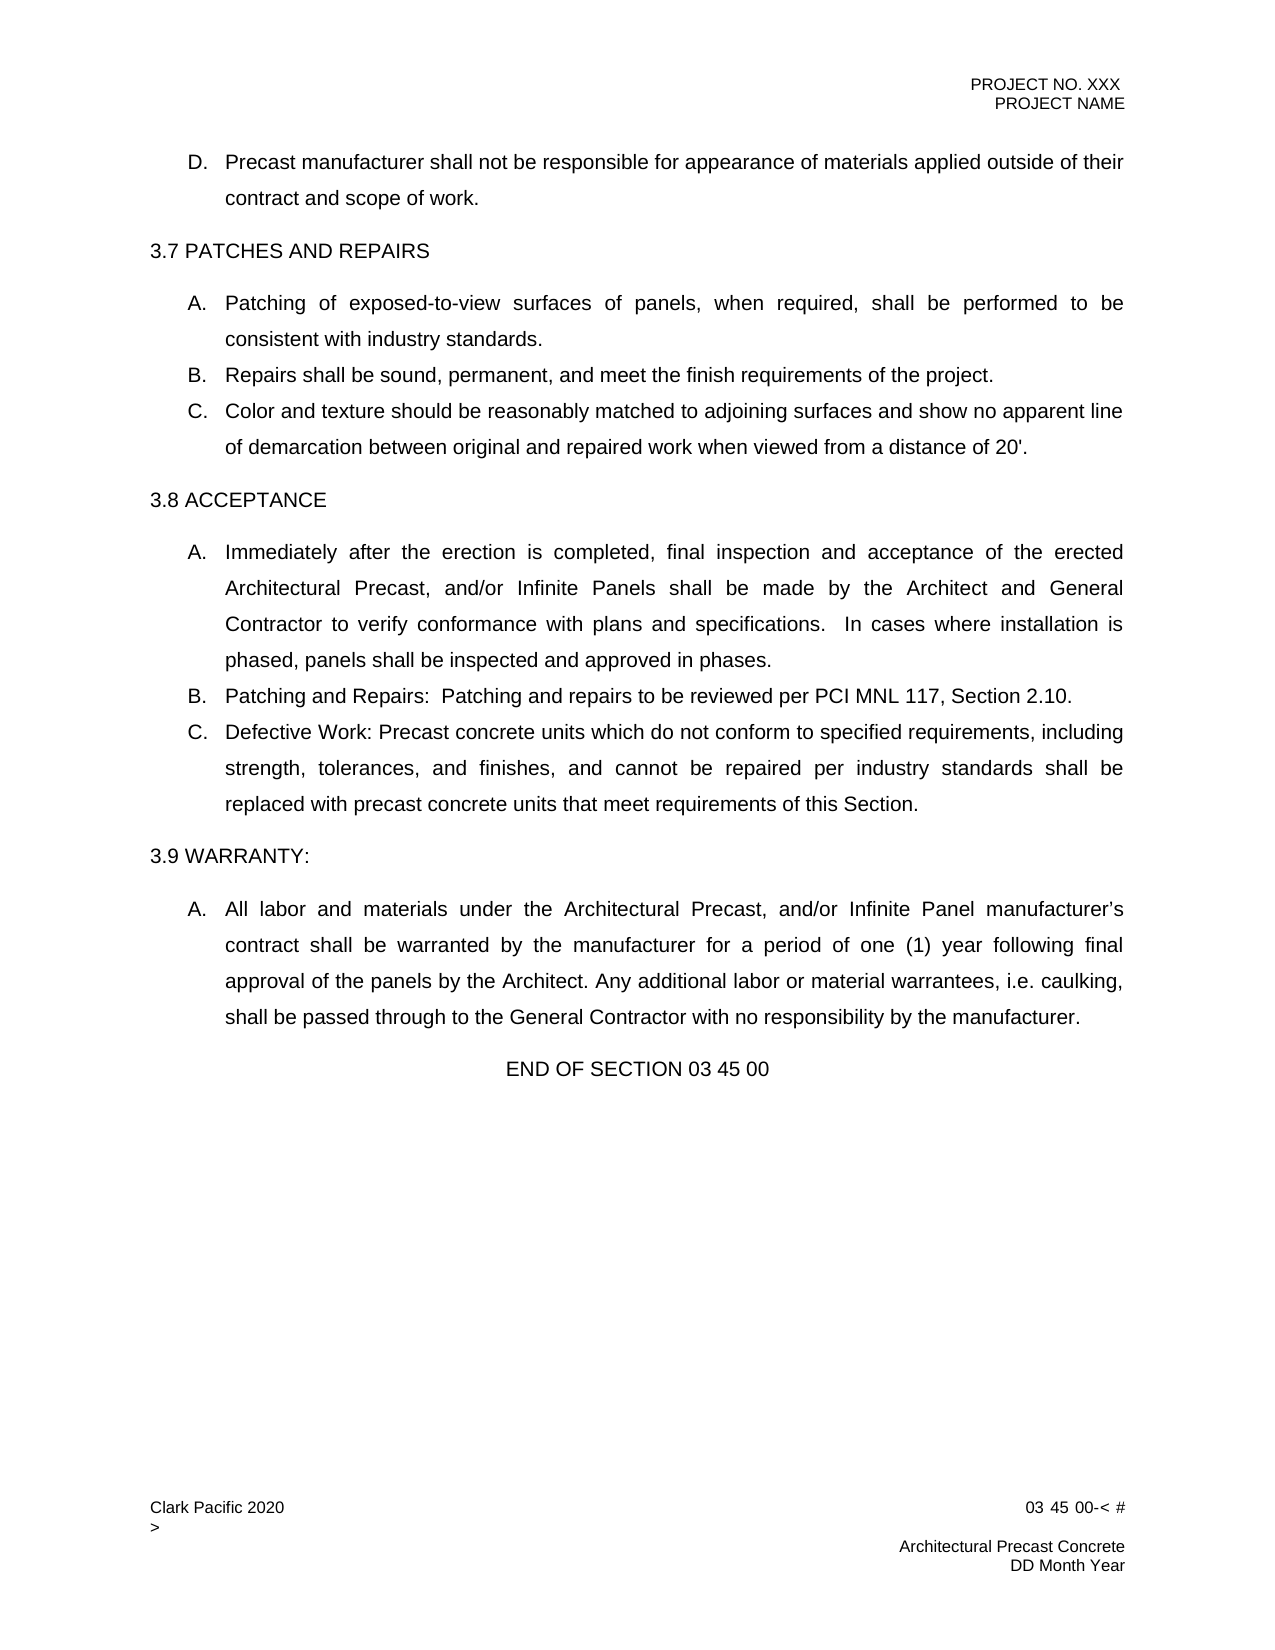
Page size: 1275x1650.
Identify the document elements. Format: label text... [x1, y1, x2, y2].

list Repairs shall be sound, permanent, and meet the finish requirements of the project. [187, 363, 1125, 387]
list Color and texture should be reasonably matched to adjoining surfaces and show no apparent line of demarcation between original and repaired work when viewed from a distance of 20'. [187, 399, 1125, 459]
list Defective Work: Precast concrete units which do not conform to specified requirements, including strength, tolerances, and finishes, and cannot be repaired per industry standards shall be replaced with precast concrete units that meet requirements of this Section. [187, 720, 1125, 816]
text 3.9 WARRANTY: [150, 844, 1125, 868]
list Immediately after the erection is completed, final inspection and acceptance of the erected Architectural Precast, and/or Infinite Panels shall be made by the Architect and General Contractor to verify conformance with plans and specifications. In cases where installation is phased, panels shall be inspected and approved in phases. [187, 540, 1125, 672]
text END OF SECTION 03 45 00 [150, 1057, 1125, 1081]
list Patching and Repairs: Patching and repairs to be reviewed per PCI MNL 117, Section 2.10. [187, 684, 1125, 708]
list Patching of exposed-to-view surfaces of panels, when required, shall be performed to be consistent with industry standards. [187, 291, 1125, 351]
text 3.7 PATCHES AND REPAIRS [150, 238, 1125, 262]
list Precast manufacturer shall not be responsible for appearance of materials applied outside of their contract and scope of work. [187, 150, 1125, 210]
text 3.8 ACCEPTANCE [150, 487, 1125, 511]
list All labor and materials under the Architectural Precast, and/or Infinite Panel manufacturer’s contract shall be warranted by the manufacturer for a period of one (1) year following final approval of the panels by the Architect. Any additional labor or material warrantees, i.e. caulking, shall be passed through to the General Contractor with no responsibility by the manufacturer. [187, 897, 1125, 1029]
